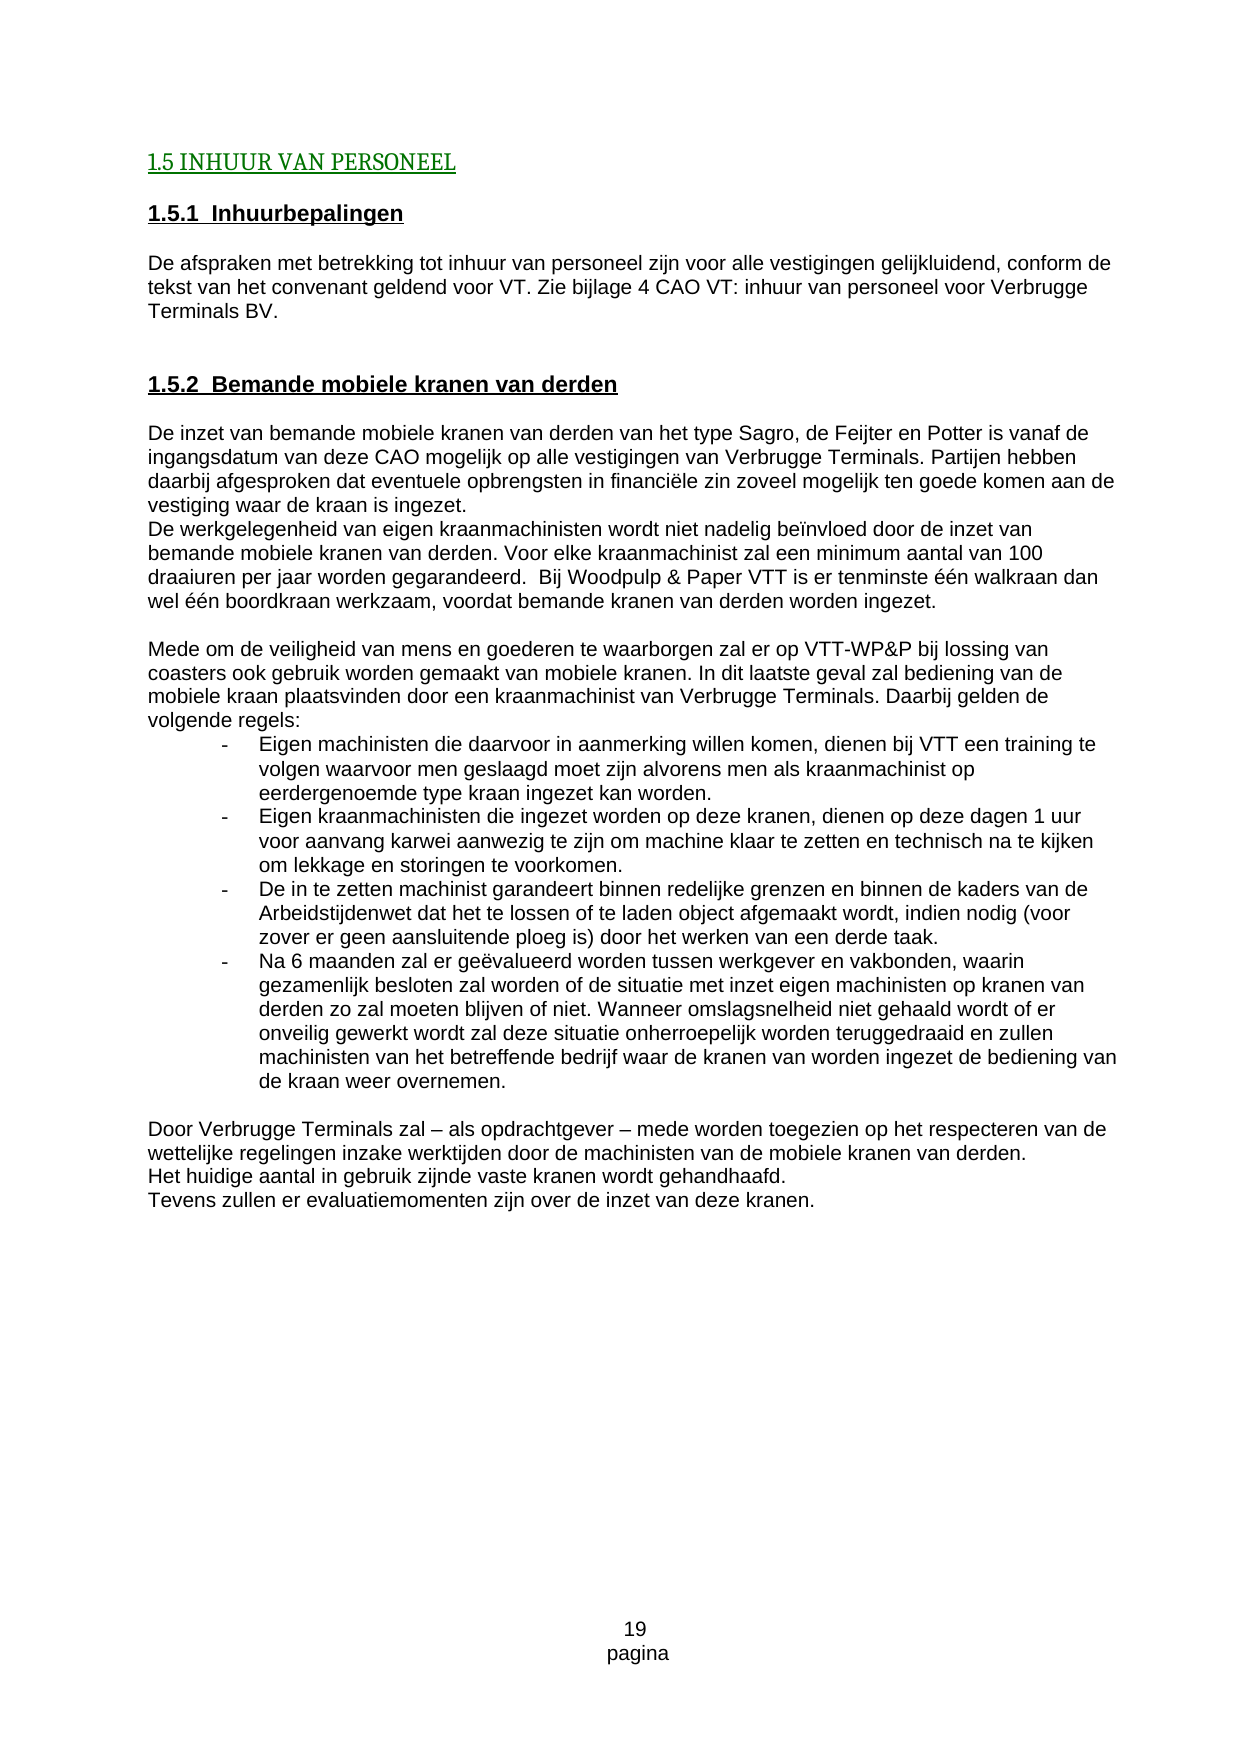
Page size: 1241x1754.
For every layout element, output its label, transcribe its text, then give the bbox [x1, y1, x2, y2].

text De werkgelegenheid van eigen kraanmachinisten wordt niet nadelig beïnvloed door de inzet van bemande mobiele kranen van derden. Voor elke kraanmachinist zal een minimum aantal van 100 draaiuren per jaar worden gegarandeerd. Bij Woodpulp & Paper VTT is er tenminste één walkraan dan wel één boordkraan werkzaam, voordat bemande kranen van derden worden ingezet. [148, 517, 1122, 612]
list De in te zetten machinist garandeert binnen redelijke grenzen en binnen de kaders van de Arbeidstijdenwet dat het te lossen of te laden object afgemaakt wordt, indien nodig (voor zover er geen aansluitende ploeg is) door het werken van een derde taak. [221, 876, 1122, 948]
text Tevens zullen er evaluatiemomenten zijn over de inzet van deze kranen. [148, 1188, 1122, 1212]
list Eigen kraanmachinisten die ingezet worden op deze kranen, dienen op deze dagen 1 uur voor aanvang karwei aanwezig te zijn om machine klaar te zetten en technisch na te kijken om lekkage en storingen te voorkomen. [221, 804, 1122, 876]
text Mede om de veiligheid van mens en goederen te waarborgen zal er op VTT-WP&P bij lossing van coasters ook gebruik worden gemaakt van mobiele kranen. In dit laatste geval zal bediening van de mobiele kraan plaatsvinden door een kraanmachinist van Verbrugge Terminals. Daarbij gelden de volgende regels: [148, 636, 1122, 732]
subtitle 1.5.1 Inhuurbepalingen [148, 200, 1122, 227]
text Het huidige aantal in gebruik zijnde vaste kranen wordt gehandhaafd. [148, 1164, 1122, 1188]
text De inzet van bemande mobiele kranen van derden van het type Sagro, de Feijter en Potter is vanaf de ingangsdatum van deze CAO mogelijk op alle vestigingen van Verbrugge Terminals. Partijen hebben daarbij afgesproken dat eventuele opbrengsten in financiële zin zoveel mogelijk ten goede komen aan de vestiging waar de kraan is ingezet. [148, 421, 1122, 517]
text De afspraken met betrekking tot inhuur van personeel zijn voor alle vestigingen gelijkluidend, conform de tekst van het convenant geldend voor VT. Zie bijlage 4 CAO VT: inhuur van personeel voor Verbrugge Terminals BV. [148, 251, 1122, 323]
text 1.5 INHUUR VAN PERSONEEL [148, 148, 1122, 176]
subtitle 1.5.2 Bemande mobiele kranen van derden [148, 371, 1122, 397]
list Na 6 maanden zal er geëvalueerd worden tussen werkgever en vakbonden, waarin gezamenlijk besloten zal worden of de situatie met inzet eigen machinisten op kranen van derden zo zal moeten blijven of niet. Wanneer omslagsnelheid niet gehaald wordt of er onveilig gewerkt wordt zal deze situatie onherroepelijk worden teruggedraaid en zullen machinisten van het betreffende bedrijf waar de kranen van worden ingezet de bediening van de kraan weer overnemen. [221, 948, 1122, 1092]
list Eigen machinisten die daarvoor in aanmerking willen komen, dienen bij VTT een training te volgen waarvoor men geslaagd moet zijn alvorens men als kraanmachinist op eerdergenoemde type kraan ingezet kan worden. [221, 732, 1122, 804]
text Door Verbrugge Terminals zal – als opdrachtgever – mede worden toegezien op het respecteren van de wettelijke regelingen inzake werktijden door de machinisten van de mobiele kranen van derden. [148, 1116, 1122, 1164]
